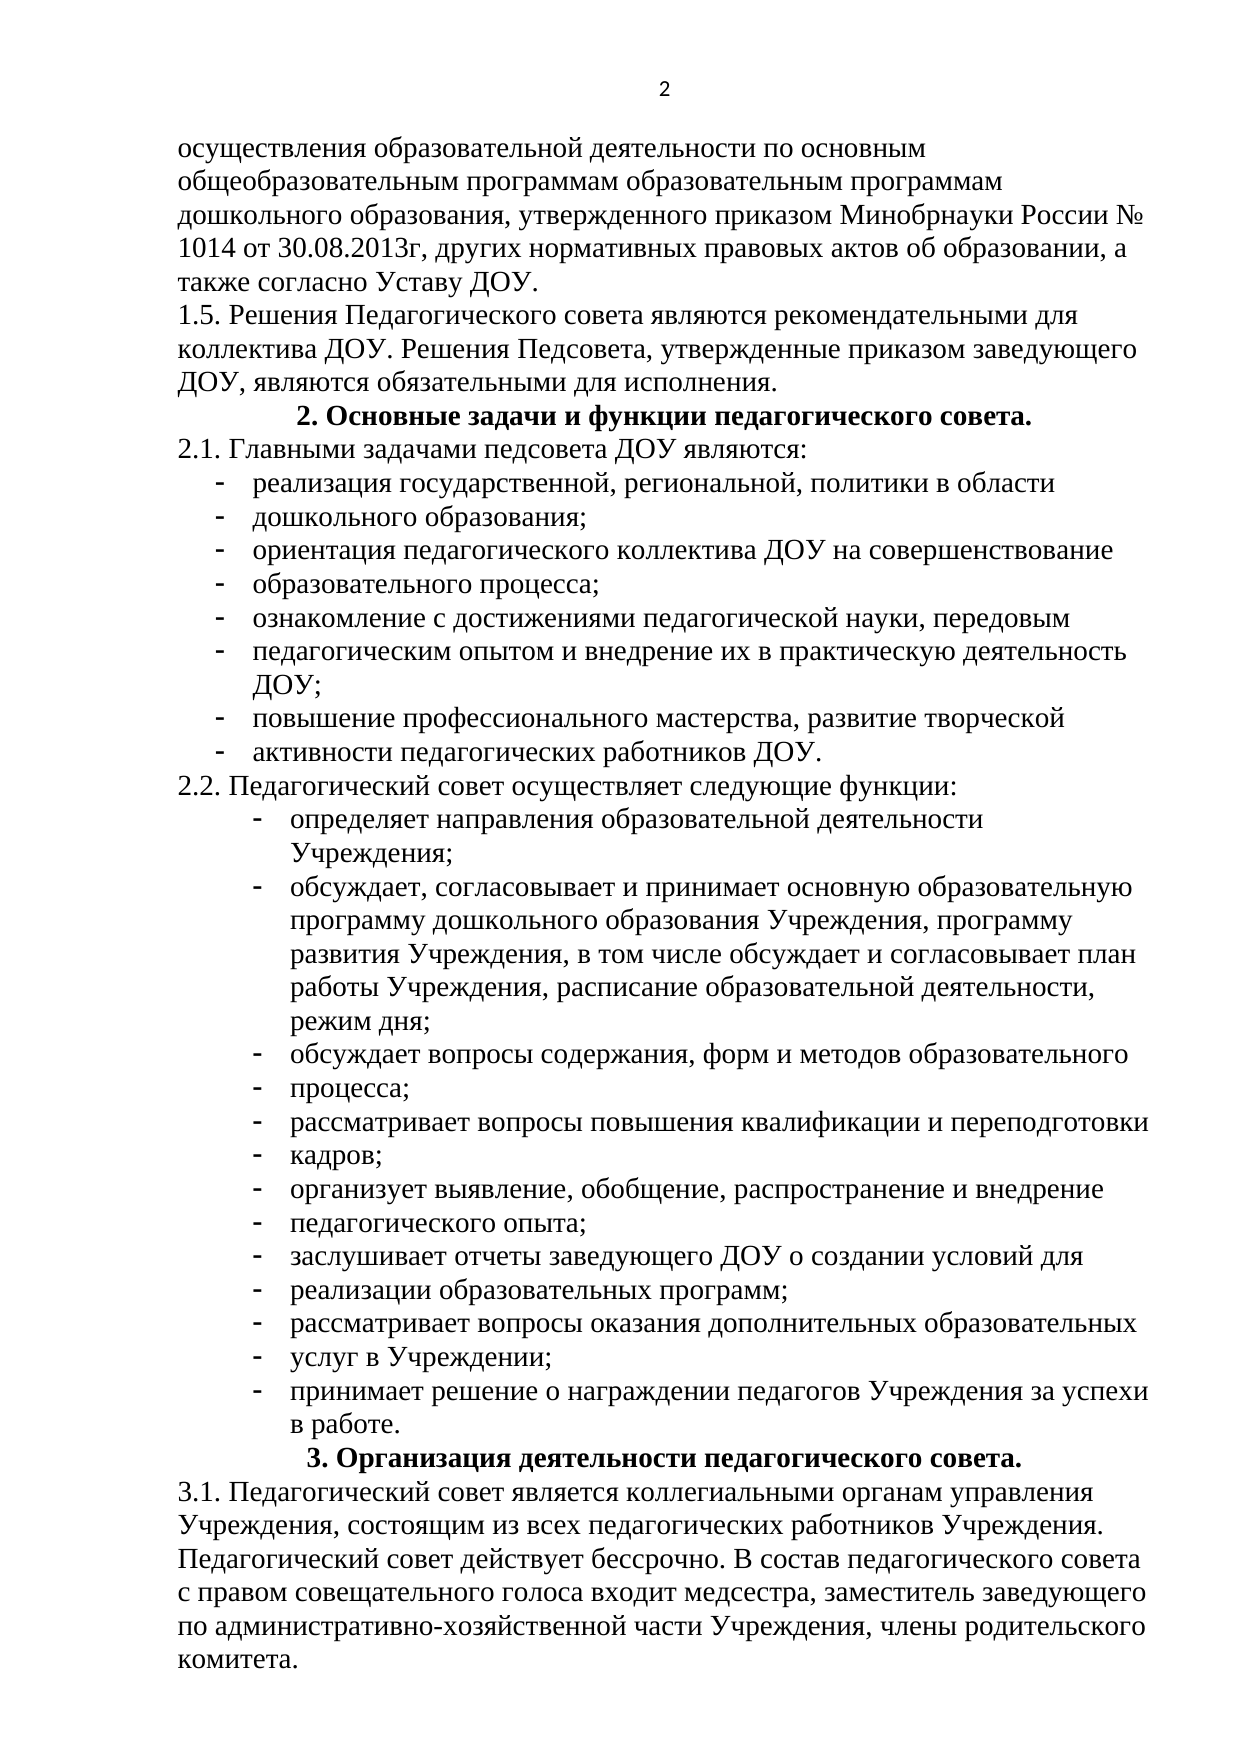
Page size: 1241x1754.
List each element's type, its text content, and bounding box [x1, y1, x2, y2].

text осуществления образовательной деятельности по основным общеобразовательным программам образовательным программам дошкольного образования, утвержденного приказом Минобрнауки России № 1014 от 30.08.2013г, других нормативных правовых актов об образовании, а также согласно Уставу ДОУ. [177, 130, 1152, 297]
list организует выявление, обобщение, распространение и внедрение [252, 1171, 1152, 1205]
text 1.5. Решения Педагогического совета являются рекомендательными для [177, 297, 1152, 331]
list кадров; [252, 1137, 1152, 1171]
list услуг в Учреждении; [252, 1339, 1152, 1373]
list обсуждает вопросы содержания, форм и методов образовательного [252, 1036, 1152, 1070]
text 2.2. Педагогический совет осуществляет следующие функции: [177, 768, 1152, 801]
list заслушивает отчеты заведующего ДОУ о создании условий для [252, 1238, 1152, 1272]
list образовательного процесса; [215, 566, 1152, 600]
text 2. Основные задачи и функции педагогического совета. [177, 398, 1152, 432]
list педагогического опыта; [252, 1205, 1152, 1238]
text коллектива ДОУ. Решения Педсовета, утвержденные приказом заведующего [177, 331, 1152, 364]
list рассматривает вопросы повышения квалификации и переподготовки [252, 1104, 1152, 1137]
list рассматривает вопросы оказания дополнительных образовательных [252, 1306, 1152, 1339]
text программу дошкольного образования Учреждения, программу развития Учреждения, в том числе обсуждает и согласовывает план работы Учреждения, расписание образовательной деятельности, режим дня; [290, 902, 1152, 1036]
list дошкольного образования; [215, 499, 1152, 532]
list педагогическим опытом и внедрение их в практическую деятельность ДОУ; [215, 633, 1152, 701]
list принимает решение о награждении педагогов Учреждения за успехи в работе. [252, 1373, 1152, 1440]
text ДОУ, являются обязательными для исполнения. [177, 364, 1152, 398]
text 3.1. Педагогический совет является коллегиальными органам управления Учреждения, состоящим из всех педагогических работников Учреждения. Педагогический совет действует бессрочно. В состав педагогического совета с правом совещательного голоса входит медсестра, заместитель заведующего по административно-хозяйственной части Учреждения, члены родительского комитета. [177, 1474, 1152, 1675]
list обсуждает, согласовывает и принимает основную образовательную [252, 869, 1152, 902]
list ориентация педагогического коллектива ДОУ на совершенствование [215, 532, 1152, 566]
list реализация государственной, региональной, политики в области [215, 465, 1152, 499]
list процесса; [252, 1070, 1152, 1104]
list определяет направления образовательной деятельности Учреждения; [252, 801, 1152, 869]
text 3. Организация деятельности педагогического совета. [177, 1440, 1152, 1474]
list активности педагогических работников ДОУ. [215, 734, 1152, 768]
list ознакомление с достижениями педагогической науки, передовым [215, 600, 1152, 633]
text 2.1. Главными задачами педсовета ДОУ являются: [177, 432, 1152, 465]
list реализации образовательных программ; [252, 1272, 1152, 1306]
list повышение профессионального мастерства, развитие творческой [215, 701, 1152, 734]
